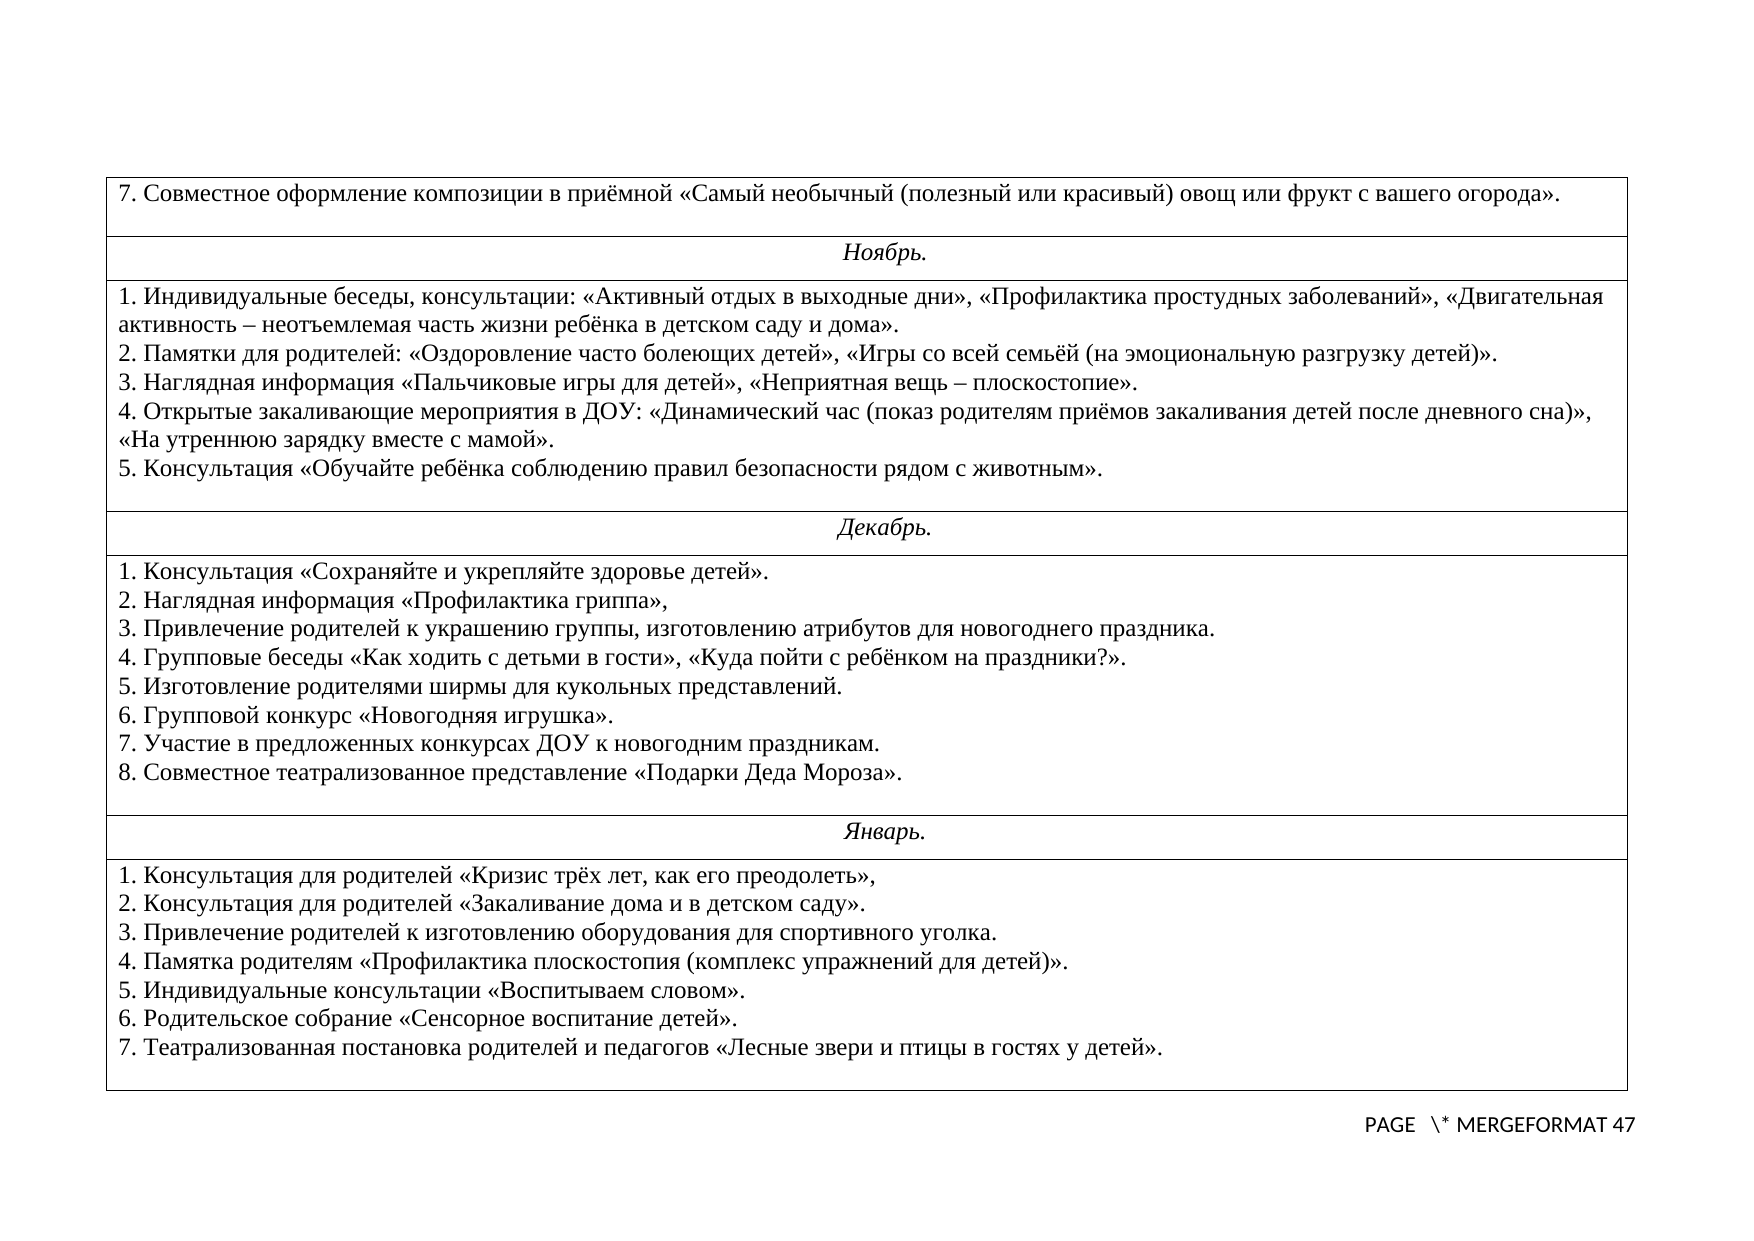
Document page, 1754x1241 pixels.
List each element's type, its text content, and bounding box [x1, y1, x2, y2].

table_cell 1. Консультация «Сохраняйте и укрепляйте здоровье детей». 2. Наглядная информация «Профилактика гриппа», 3. Привлечение родителей к украшению группы, изготовлению атрибутов для новогоднего праздника. 4. Групповые беседы «Как ходить с детьми в гости», «Куда пойти с ребёнком на праздники?». 5. Изготовление родителями ширмы для кукольных представлений. 6. Групповой конкурс «Новогодняя игрушка». 7. Участие в предложенных конкурсах ДОУ к новогодним праздникам. 8. Совместное театрализованное представление «Подарки Деда Мороза». [107, 556, 1627, 815]
table_cell Январь. [107, 816, 1627, 859]
table_cell 1. Индивидуальные беседы, консультации: «Активный отдых в выходные дни», «Профилактика простудных заболеваний», «Двигательная активность – неотъемлемая часть жизни ребёнка в детском саду и дома». 2. Памятки для родителей: «Оздоровление часто болеющих детей», «Игры со всей семьёй (на эмоциональную разгрузку детей)». 3. Наглядная информация «Пальчиковые игры для детей», «Неприятная вещь – плоскостопие». 4. Открытые закаливающие мероприятия в ДОУ: «Динамический час (показ родителям приёмов закаливания детей после дневного сна)», «На утреннюю зарядку вместе с мамой». 5. Консультация «Обучайте ребёнка соблюдению правил безопасности рядом с животным». [107, 281, 1627, 511]
table_cell Ноябрь. [107, 237, 1627, 280]
table_cell 1. Консультация для родителей «Кризис трёх лет, как его преодолеть», 2. Консультация для родителей «Закаливание дома и в детском саду». 3. Привлечение родителей к изготовлению оборудования для спортивного уголка. 4. Памятка родителям «Профилактика плоскостопия (комплекс упражнений для детей)». 5. Индивидуальные консультации «Воспитываем словом». 6. Родительское собрание «Сенсорное воспитание детей». 7. Театрализованная постановка родителей и педагогов «Лесные звери и птицы в гостях у детей». [107, 860, 1627, 1090]
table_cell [107, 178, 1627, 236]
table_cell Декабрь. [107, 512, 1627, 555]
